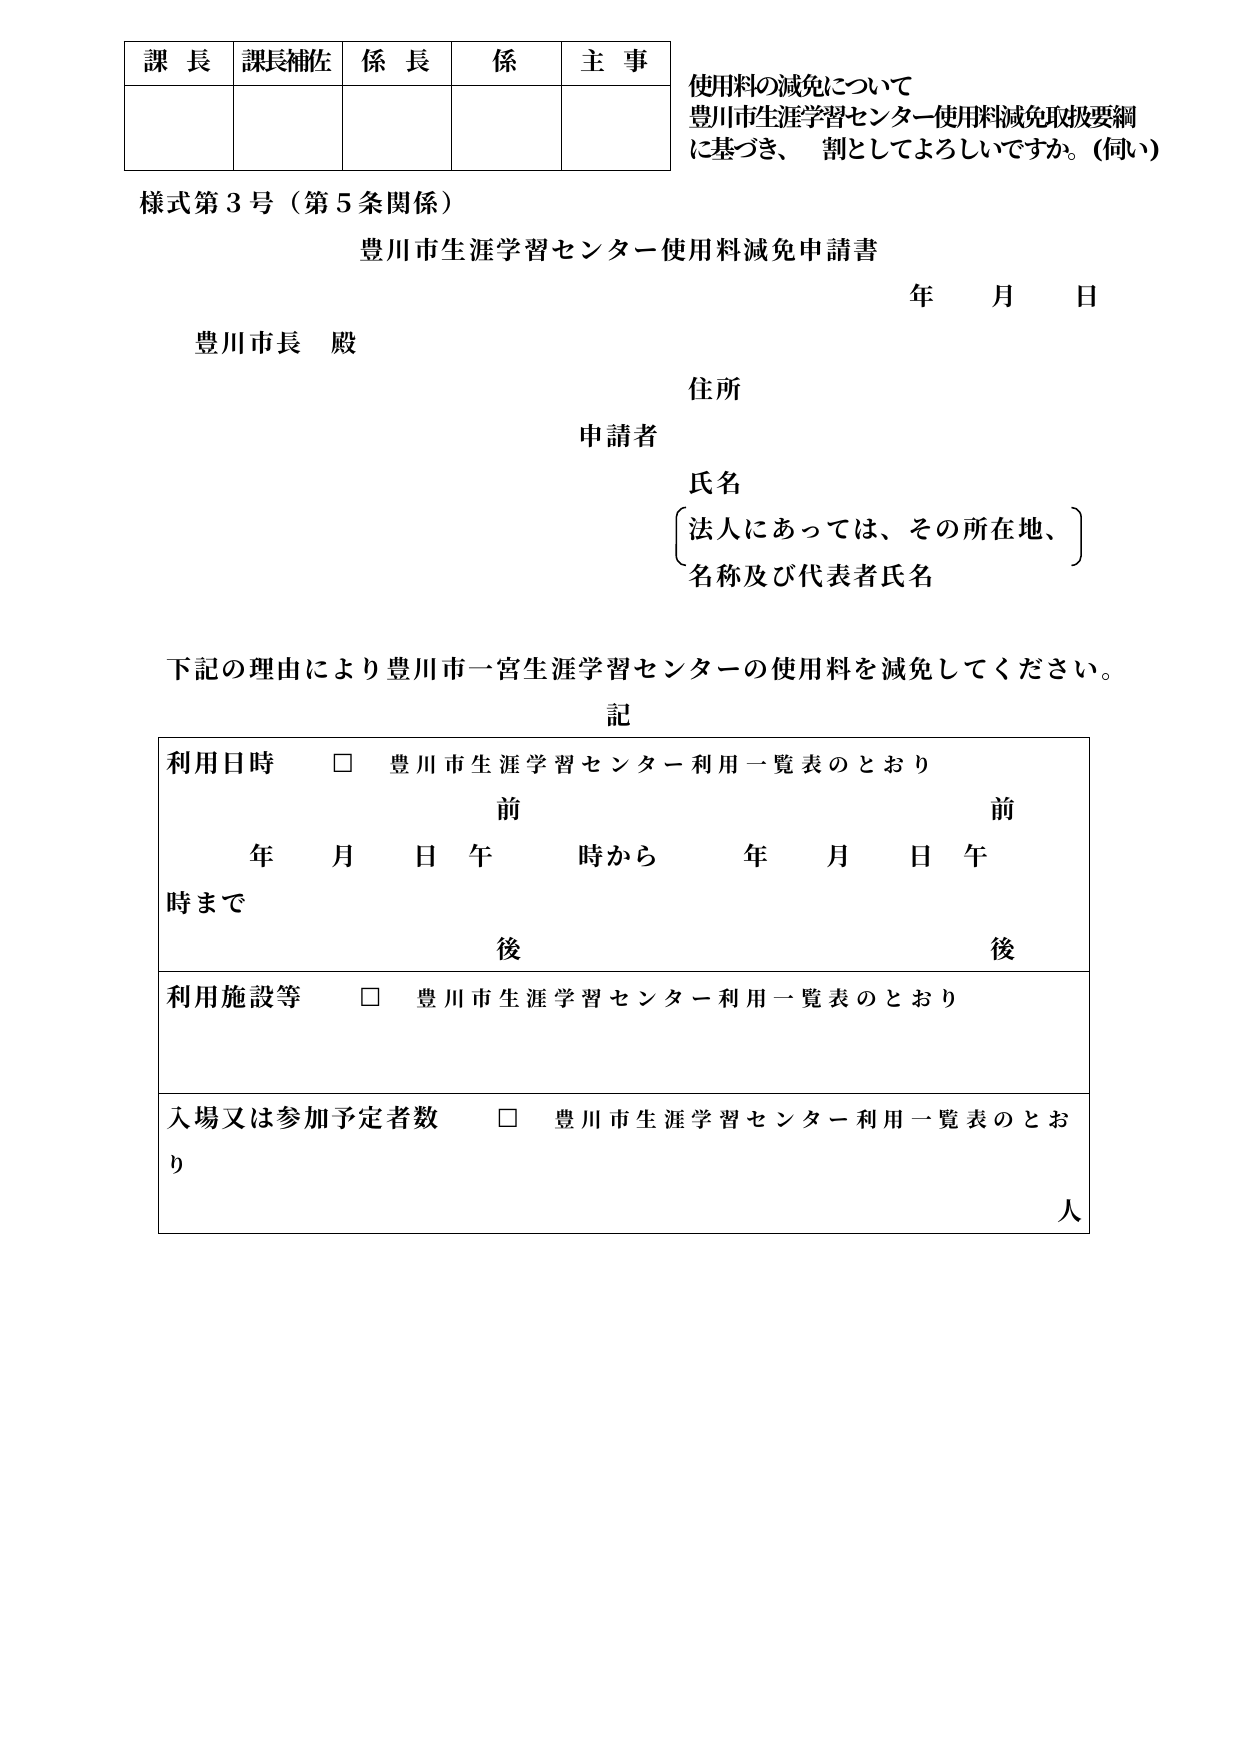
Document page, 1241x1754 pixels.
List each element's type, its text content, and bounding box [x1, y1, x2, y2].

table_cell 利用施設等 豊川市生涯学習センター利用一覧表のとおり [159, 972, 1089, 1092]
text 様式第３号（第５条関係） [139, 178, 1101, 225]
text 豊川市長 殿 [139, 318, 1101, 365]
table_cell [452, 86, 561, 170]
text 法人にあっては、その所在地、 [139, 504, 1101, 551]
text 申請者 [139, 411, 1101, 458]
text 記 [139, 691, 1101, 737]
table_header 課 長 [125, 42, 233, 85]
table_cell 入場又は参加予定者数 豊川市生涯学習センター利用一覧表のとおり 人 [159, 1094, 1089, 1233]
table_cell [562, 86, 670, 170]
table_cell [125, 86, 233, 170]
table_cell [343, 86, 451, 170]
text 下記の理由により豊川市一宮生涯学習センターの使用料を減免してください。 [139, 644, 1101, 691]
table_cell [234, 86, 342, 170]
table_header 利用日時 豊川市生涯学習センター利用一覧表のとおり 前 前 年 月 日 午 時から 年 月 日 午 時まで 後 後 [159, 738, 1089, 971]
table_header 係 長 [343, 42, 451, 85]
table_header 係 [452, 42, 561, 85]
table_header 主 事 [562, 42, 670, 85]
text 住所 [139, 365, 1101, 411]
text 氏名 [139, 458, 1101, 504]
text 名称及び代表者氏名 [139, 551, 1101, 598]
table_header 課長補佐 [234, 42, 342, 85]
text 豊川市生涯学習センター使用料減免申請書 [139, 225, 1101, 272]
text 年 月 日 [139, 272, 1101, 318]
